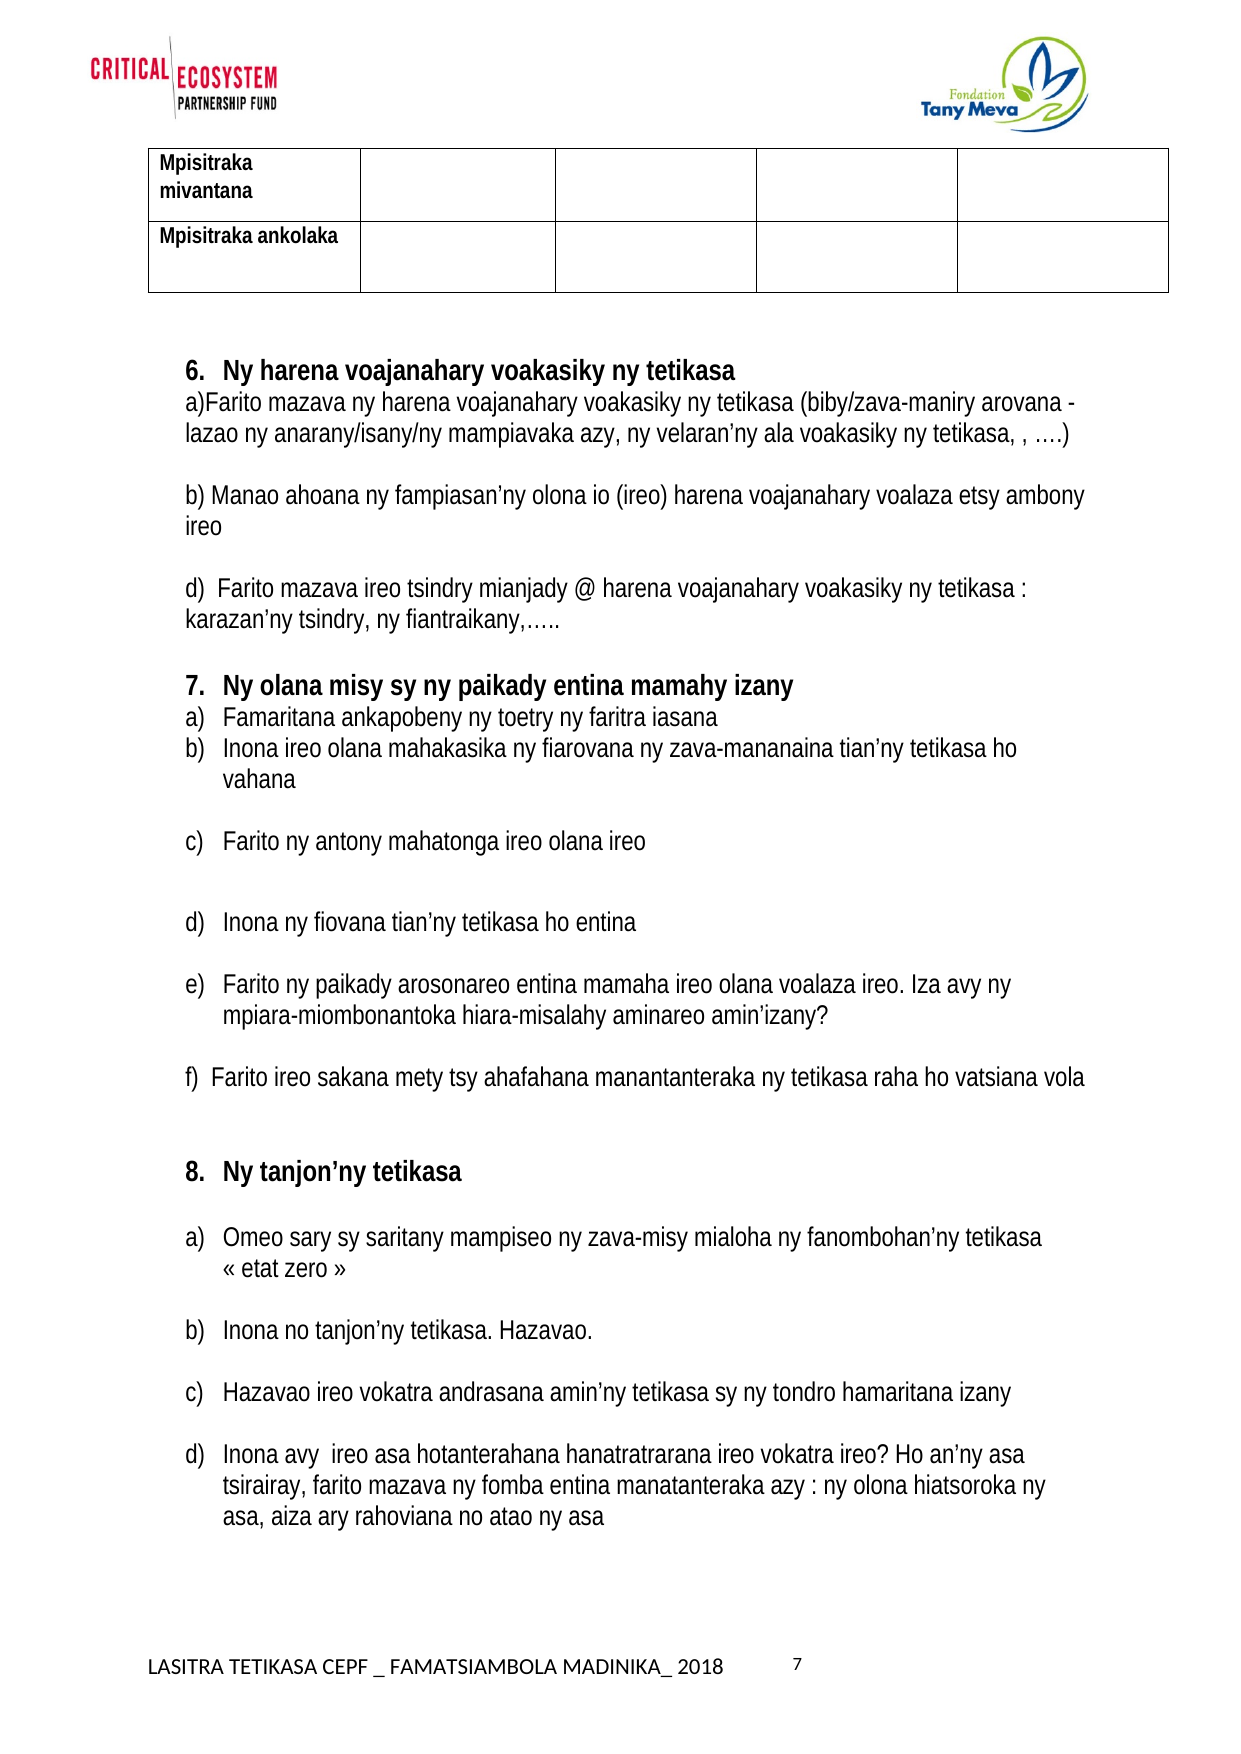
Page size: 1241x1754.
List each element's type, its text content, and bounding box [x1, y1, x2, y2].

picture [916, 32, 1093, 133]
list Omeo sary sy saritany mampiseo ny zava-misy mialoha ny fanombohan’ny tetikasa « etat zero » [185, 1221, 1093, 1283]
list Ny tanjon’ny tetikasa [185, 1154, 1093, 1188]
list Inona avy ireo asa hotanterahana hanatratrarana ireo vokatra ireo? Ho an’ny asa tsirairay, farito mazava ny fomba entina manatanteraka azy : ny olona hiatsoroka ny asa, aiza ary rahoviana no atao ny asa [185, 1438, 1093, 1532]
table_cell [757, 222, 957, 292]
table_cell [958, 222, 1168, 292]
table_cell [361, 222, 555, 292]
list Famaritana ankapobeny ny toetry ny faritra iasana [185, 701, 1093, 732]
table_cell [757, 149, 957, 221]
table_cell [556, 222, 756, 292]
list Inona ireo olana mahakasika ny fiarovana ny zava-mananaina tian’ny tetikasa ho vahana [185, 732, 1093, 794]
list Ny olana misy sy ny paikady entina mamahy izany [185, 668, 1093, 701]
list a)Farito mazava ny harena voajanahary voakasiky ny tetikasa (biby/zava-maniry arovana - lazao ny anarany/isany/ny mampiavaka azy, ny velaran’ny ala voakasiky ny tetikasa, , ….) [185, 386, 1093, 448]
list b) Manao ahoana ny fampiasan’ny olona io (ireo) harena voajanahary voalaza etsy ambony ireo [185, 479, 1093, 541]
table_cell [556, 149, 756, 221]
table_cell [361, 149, 555, 221]
table_cell [958, 149, 1168, 221]
list f) Farito ireo sakana mety tsy ahafahana manantanteraka ny tetikasa raha ho vatsiana vola [185, 1061, 1093, 1092]
list Farito ny antony mahatonga ireo olana ireo [185, 825, 1093, 856]
list Farito ny paikady arosonareo entina mamaha ireo olana voalaza ireo. Iza avy ny mpiara-miombonantoka hiara-misalahy aminareo amin’izany? [185, 968, 1093, 1030]
list Hazavao ireo vokatra andrasana amin’ny tetikasa sy ny tondro hamaritana izany [185, 1376, 1093, 1407]
list Inona ny fiovana tian’ny tetikasa ho entina [185, 906, 1093, 937]
list Inona no tanjon’ny tetikasa. Hazavao. [185, 1314, 1093, 1345]
table_cell Mpisitraka ankolaka [149, 222, 360, 292]
table_cell Mpisitraka mivantana [149, 149, 360, 221]
list d) Farito mazava ireo tsindry mianjady @ harena voajanahary voakasiky ny tetikasa : karazan’ny tsindry, ny fiantraikany,….. [185, 572, 1093, 634]
picture [87, 32, 280, 122]
list Ny harena voajanahary voakasiky ny tetikasa [185, 353, 1093, 386]
